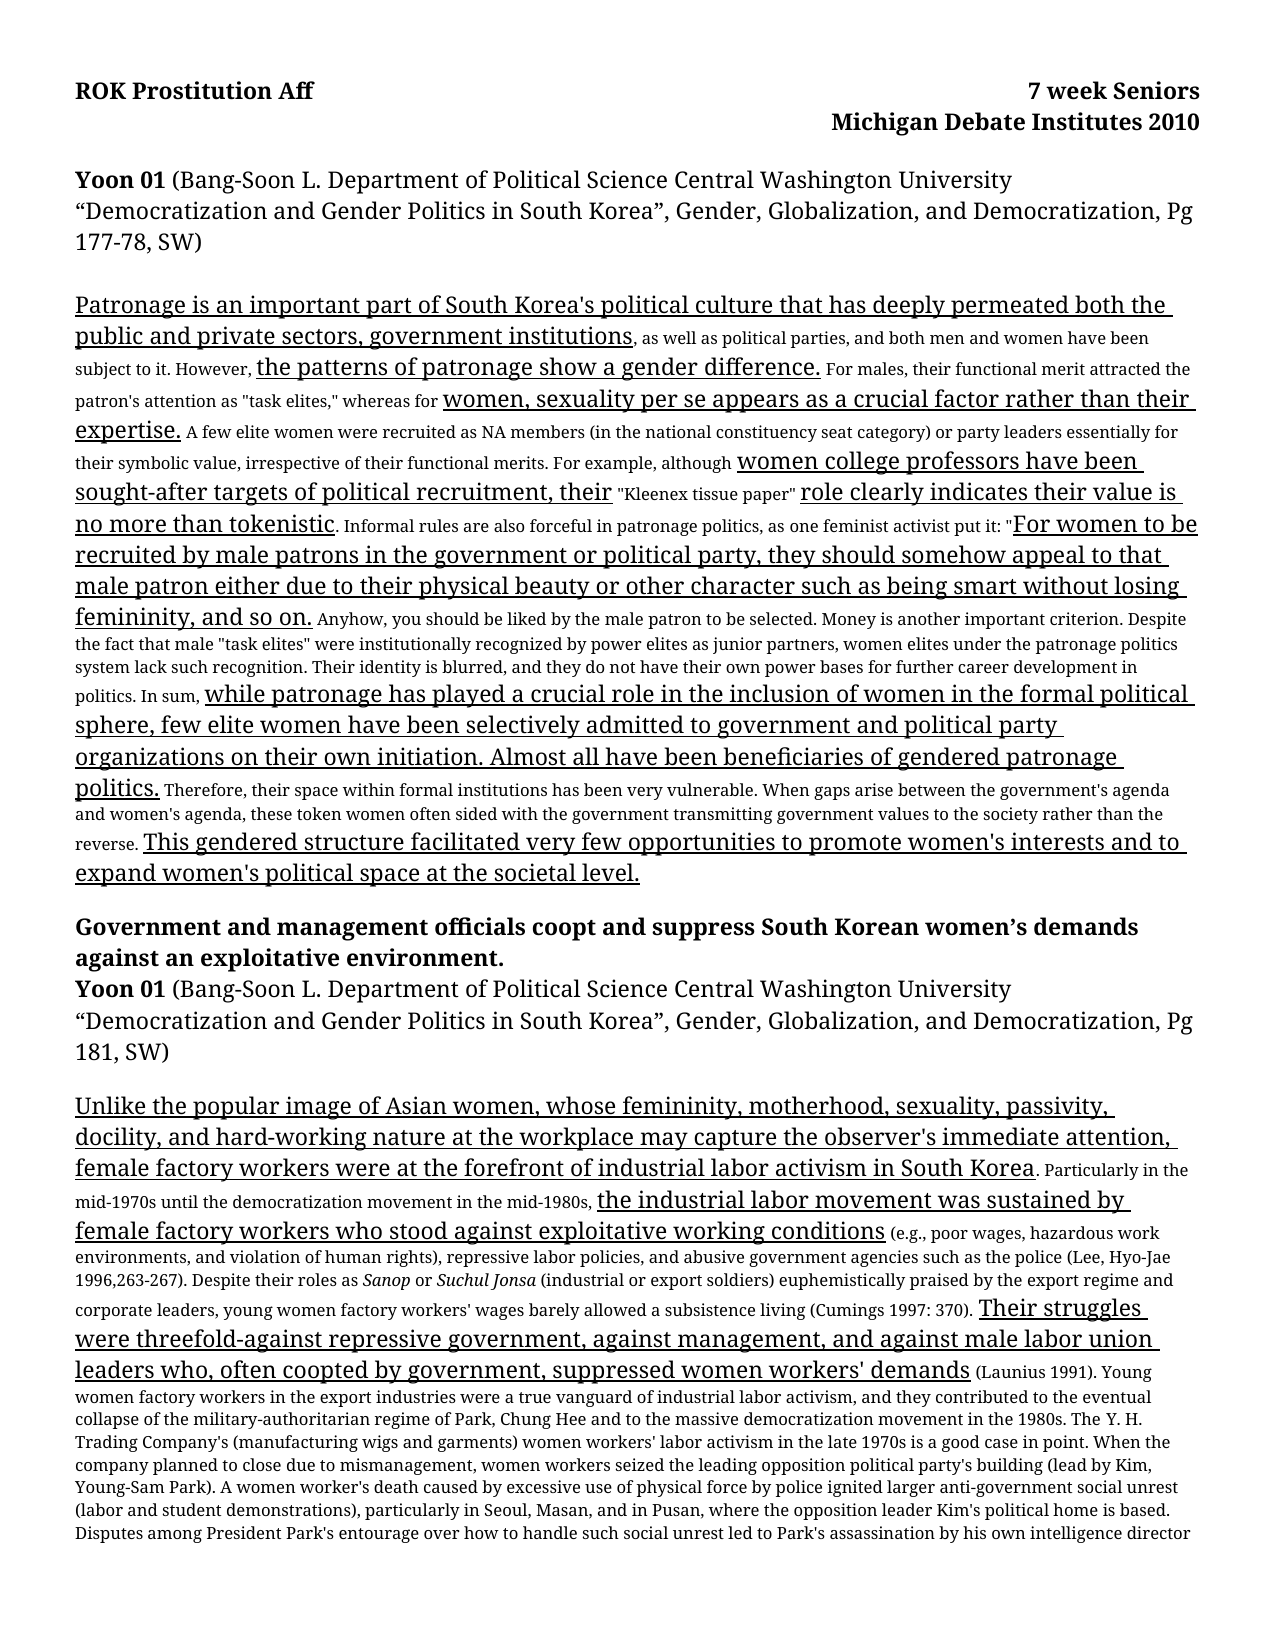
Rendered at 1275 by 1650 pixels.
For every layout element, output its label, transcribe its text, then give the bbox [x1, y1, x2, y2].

text Patronage is an important part of South Korea's political culture that has deeply permeated both the public and private sectors, government institutions, as well as political parties, and both men and women have been subject to it. However, the patterns of patronage show a gender difference. For males, their functional merit attracted the patron's attention as "task elites," whereas for women, sexuality per se appears as a crucial factor rather than their expertise. A few elite women were recruited as NA members (in the national constituency seat category) or party leaders essentially for their symbolic value, irrespective of their functional merits. For example, although women college professors have been sought-after targets of political recruitment, their "Kleenex tissue paper" role clearly indicates their value is no more than tokenistic. Informal rules are also forceful in patronage politics, as one feminist activist put it: "For women to be recruited by male patrons in the government or political party, they should somehow appeal to that male patron either due to their physical beauty or other character such as being smart without losing femininity, and so on. Anyhow, you should be liked by the male patron to be selected. Money is another important criterion. Despite the fact that male "task elites" were institutionally recognized by power elites as junior partners, women elites under the patronage politics system lack such recognition. Their identity is blurred, and they do not have their own power bases for further career development in politics. In sum, while patronage has played a crucial role in the inclusion of women in the formal political sphere, few elite women have been selectively admitted to government and political party organizations on their own initiation. Almost all have been beneficiaries of gendered patronage politics. Therefore, their space within formal institutions has been very vulnerable. When gaps arise between the government's agenda and women's agenda, these token women often sided with the government transmitting government values to the society rather than the reverse. This gendered structure facilitated very few opportunities to promote women's interests and to expand women's political space at the societal level. [75, 289, 1200, 888]
text Government and management officials coopt and suppress South Korean women’s demands against an exploitative environment. [75, 911, 1200, 973]
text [75, 1090, 1200, 1544]
text Yoon 01 (Bang-Soon L. Department of Political Science Central Washington University “Democratization and Gender Politics in South Korea”, Gender, Globalization, and Democratization, Pg 177-78, SW) [75, 164, 1200, 257]
text Yoon 01 (Bang-Soon L. Department of Political Science Central Washington University “Democratization and Gender Politics in South Korea”, Gender, Globalization, and Democratization, Pg 181, SW) [75, 973, 1200, 1067]
